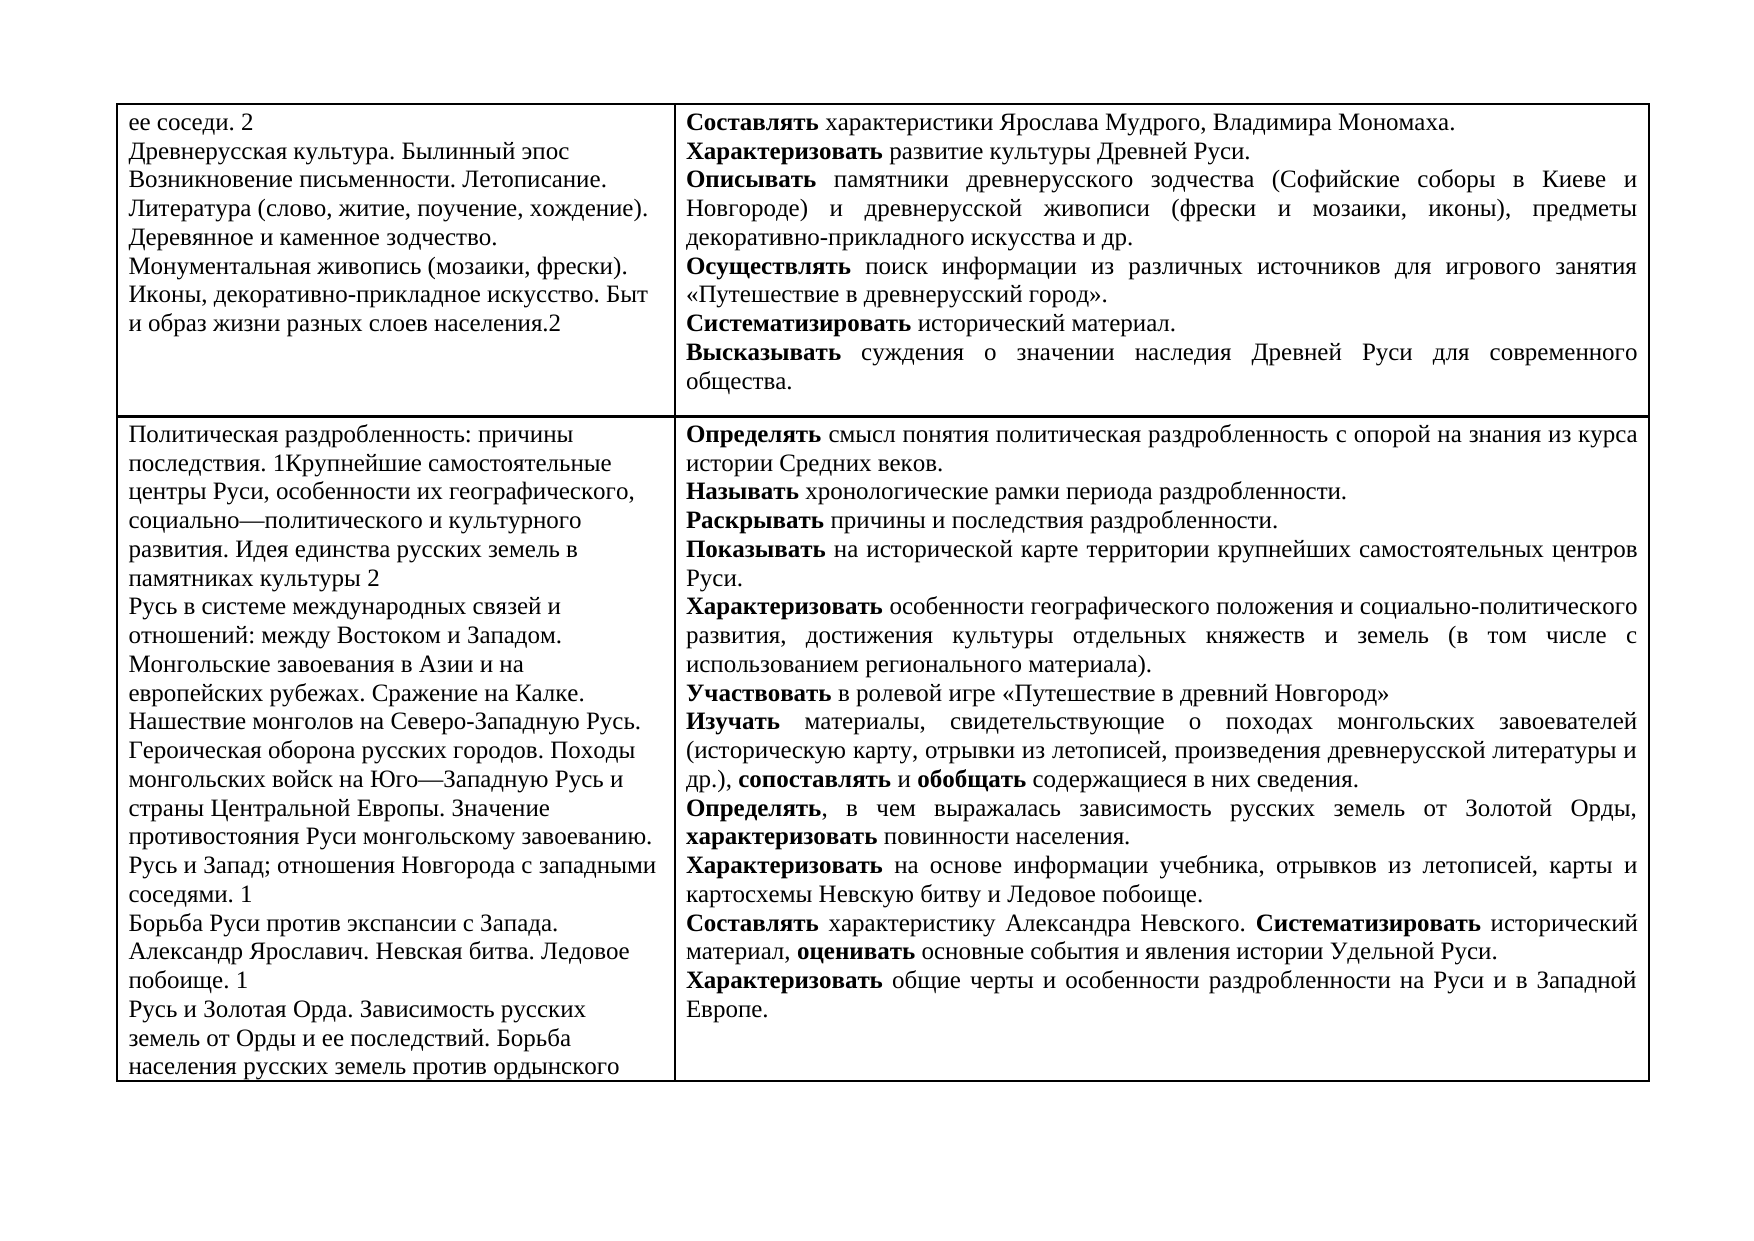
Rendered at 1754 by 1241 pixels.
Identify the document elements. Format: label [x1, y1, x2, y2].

table_cell [676, 105, 1648, 415]
table_cell [118, 418, 674, 1080]
table_cell [118, 105, 674, 415]
table_cell [676, 418, 1648, 1080]
